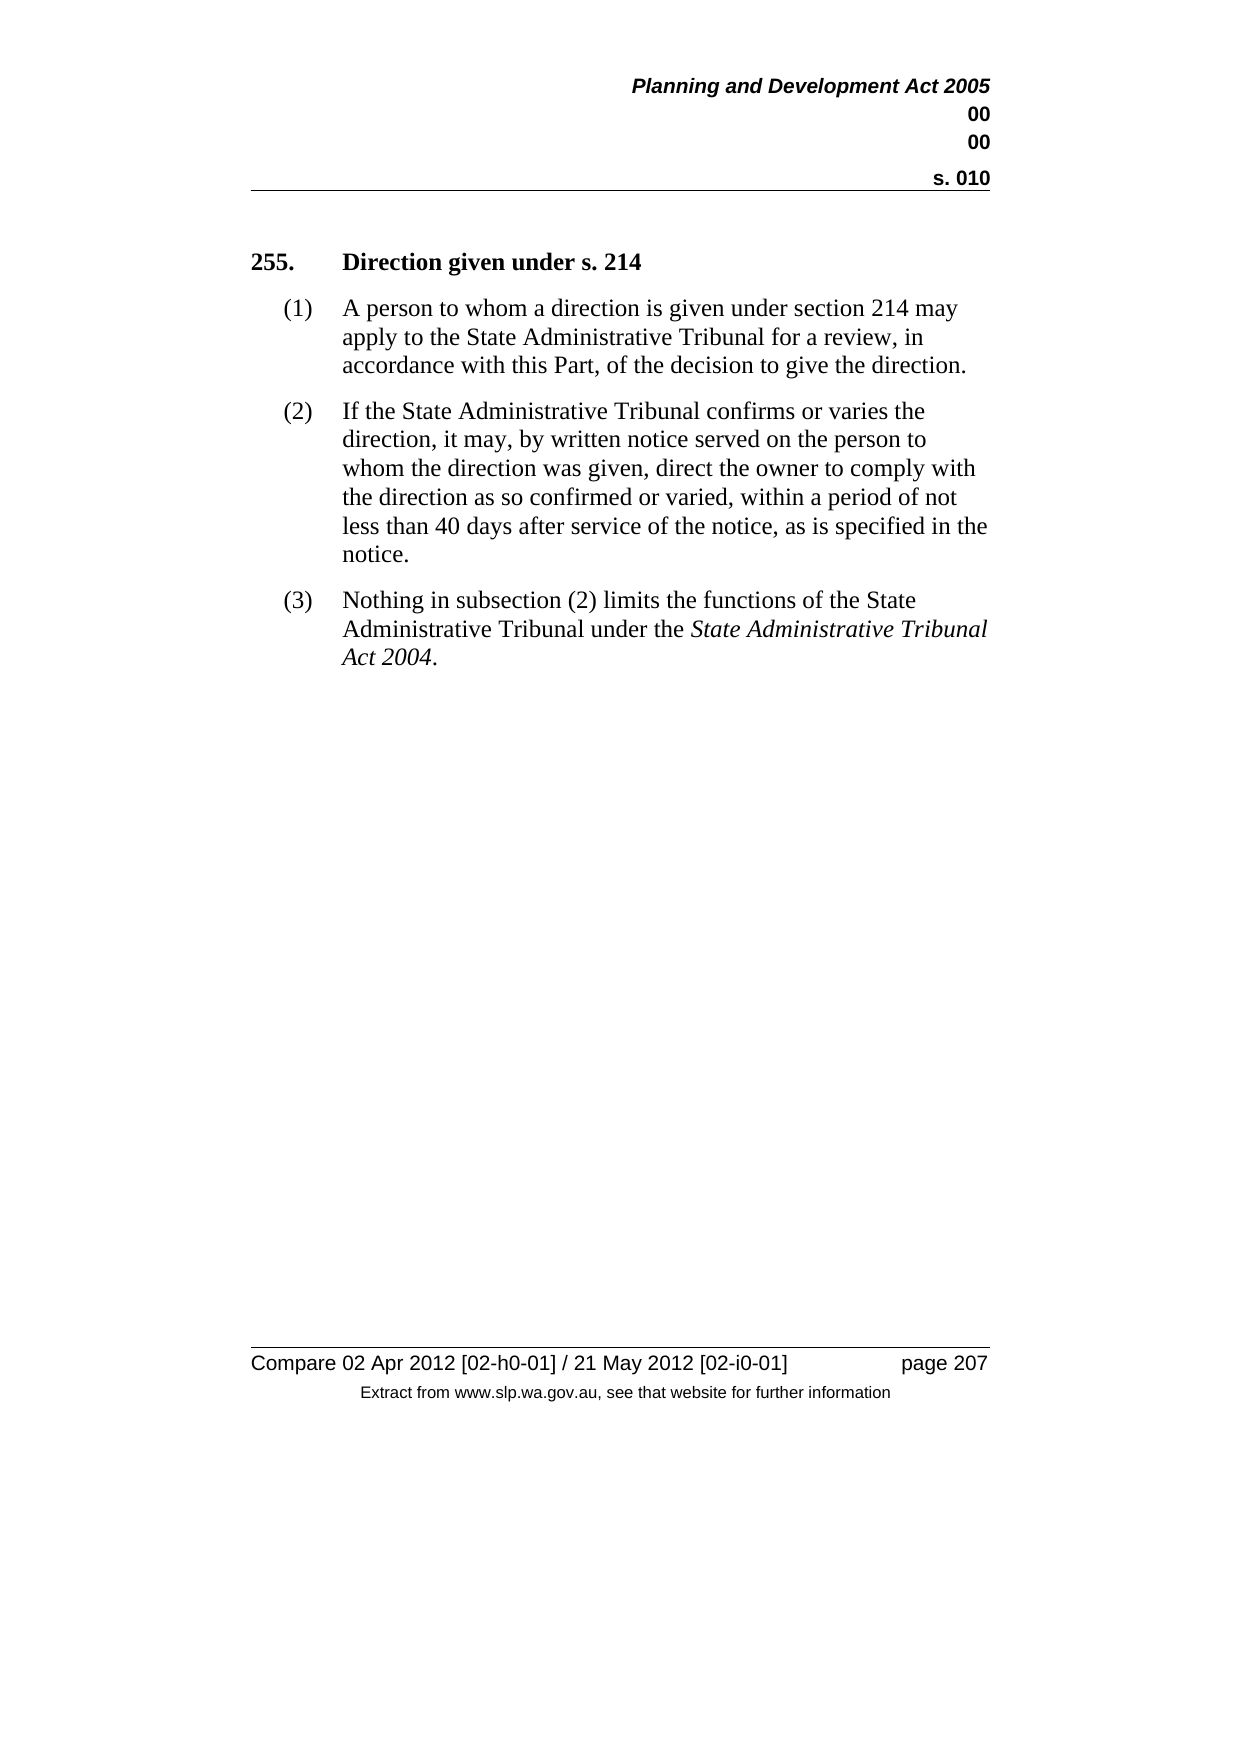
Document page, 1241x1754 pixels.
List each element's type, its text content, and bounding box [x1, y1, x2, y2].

text (2) If the State Administrative Tribunal confirms or varies the direction, it may, by written notice served on the person to whom the direction was given, direct the owner to comply with the direction as so confirmed or varied, within a period of not less than 40 days after service of the notice, as is specified in the notice. [251, 396, 990, 568]
text (1) A person to whom a direction is given under section 214 may apply to the State Administrative Tribunal for a review, in accordance with this Part, of the decision to give the direction. [251, 293, 990, 379]
text (3) Nothing in subsection (2) limits the functions of the State Administrative Tribunal under the State Administrative Tribunal Act 2004. [251, 585, 990, 671]
subtitle 255. Direction given under s. 214 [251, 247, 990, 276]
